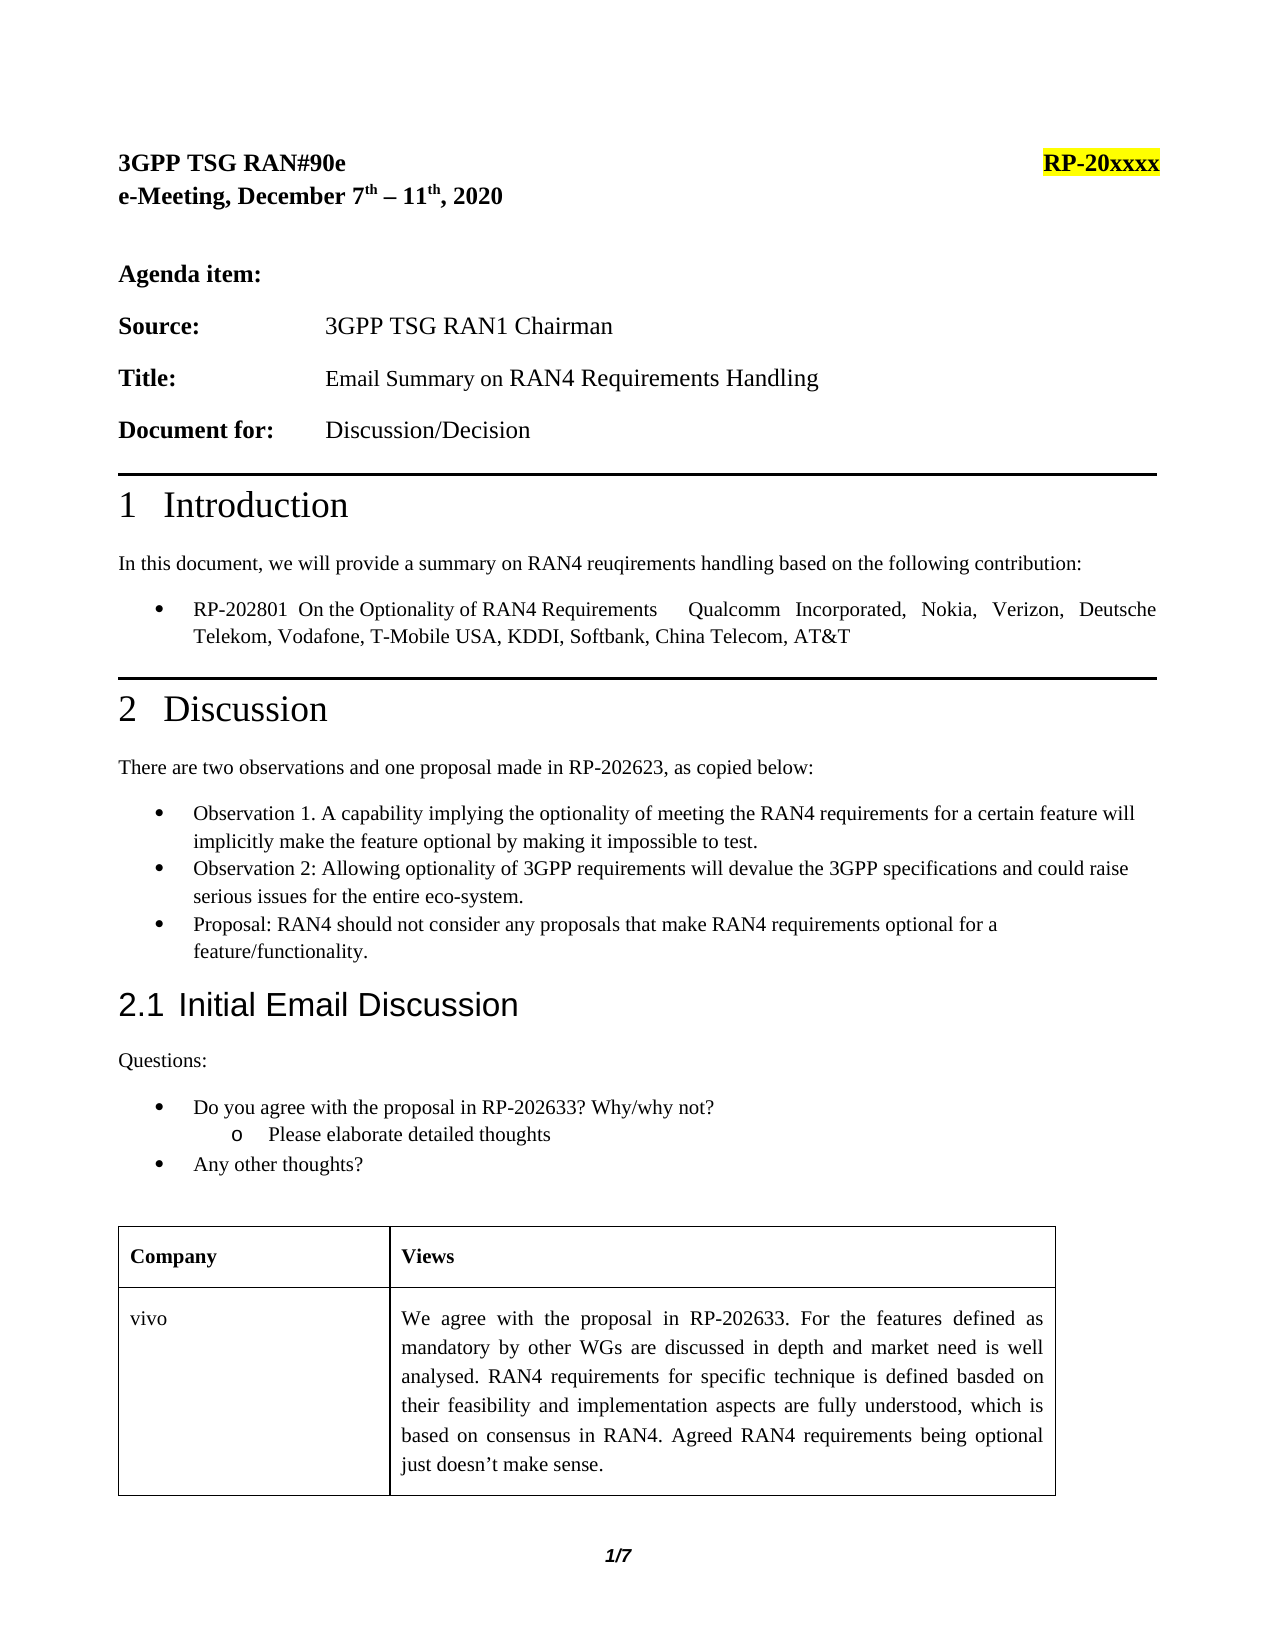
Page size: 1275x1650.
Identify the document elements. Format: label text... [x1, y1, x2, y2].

text e-Meeting, December 7th – 11th, 2020 [118, 181, 1157, 209]
text Questions: [118, 1048, 1157, 1072]
table_header Views [391, 1227, 1055, 1287]
subtitle Discussion [118, 680, 1157, 729]
list Do you agree with the proposal in RP-202633? Why/why not? [156, 1095, 1157, 1119]
text Document for: Discussion/Decision [118, 415, 1157, 443]
text Title: Email Summary on RAN4 Requirements Handling [118, 363, 1157, 392]
text 3GPP TSG RAN#90e RP-20xxxx [118, 148, 1043, 176]
list Observation 1. A capability implying the optionality of meeting the RAN4 requirements for a certain feature will implicitly make the feature optional by making it impossible to test. [156, 801, 1157, 853]
table_cell vivo [119, 1288, 389, 1494]
text Agenda item: [118, 259, 1157, 288]
list Observation 2: Allowing optionality of 3GPP requirements will devalue the 3GPP specifications and could raise serious issues for the entire eco-system. [156, 856, 1157, 908]
text In this document, we will provide a summary on RAN4 reuqirements handling based on the following contribution: [118, 550, 1157, 574]
list Please elaborate detailed thoughts [231, 1122, 1157, 1148]
text There are two observations and one proposal made in RP-202623, as copied below: [118, 755, 1157, 779]
subtitle Introduction [118, 476, 1157, 525]
table_header Company [119, 1227, 389, 1287]
list RP-202801 On the Optionality of RAN4 Requirements Qualcomm Incorporated, Nokia, Verizon, Deutsche Telekom, Vodafone, T-Mobile USA, KDDI, Softbank, China Telecom, AT&T [156, 597, 1157, 648]
list Proposal: RAN4 should not consider any proposals that make RAN4 requirements optional for a feature/functionality. [156, 911, 1157, 963]
list Any other thoughts? [156, 1152, 1157, 1176]
text Source: 3GPP TSG RAN1 Chairman [118, 311, 1157, 340]
subtitle Initial Email Discussion [118, 985, 1157, 1024]
table_cell We agree with the proposal in RP-202633. For the features defined as mandatory by other WGs are discussed in depth and market need is well analysed. RAN4 requirements for specific technique is defined basded on their feasibility and implementation aspects are fully understood, which is based on consensus in RAN4. Agreed RAN4 requirements being optional just doesn’t make sense. [391, 1288, 1055, 1494]
